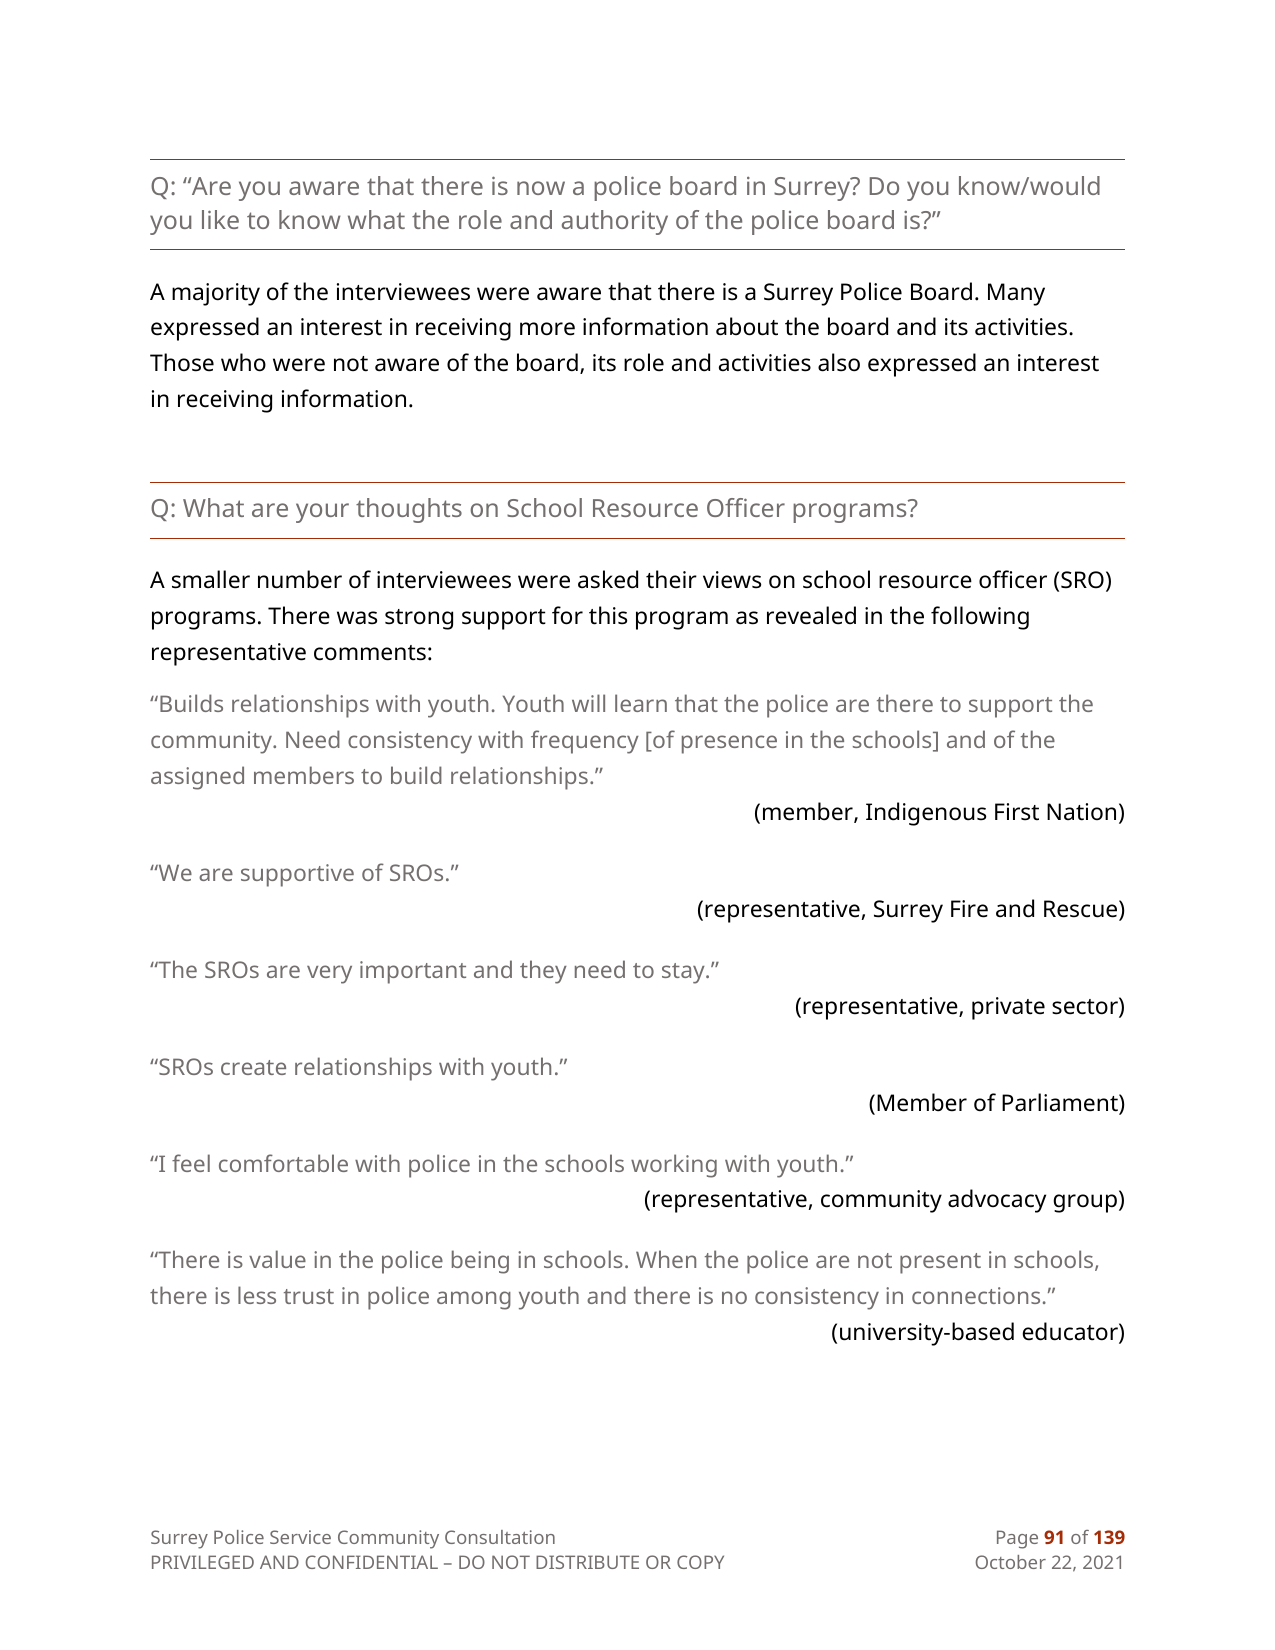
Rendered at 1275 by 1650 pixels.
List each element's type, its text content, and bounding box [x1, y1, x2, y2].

subtitle Q: What are your thoughts on School Resource Officer programs? [150, 483, 1125, 538]
subtitle (university-based educator) [150, 1316, 1125, 1347]
subtitle (representative, community advocacy group) [150, 1183, 1125, 1215]
text A majority of the interviewees were aware that there is a Surrey Police Board. Many expressed an interest in receiving more information about the board and its activities. Those who were not aware of the board, its role and activities also expressed an interest in receiving information. [150, 275, 1125, 414]
subtitle (representative, Surrey Fire and Rescue) [150, 893, 1125, 924]
text “We are supportive of SROs.” [150, 857, 1125, 888]
subtitle (representative, private sector) [150, 990, 1125, 1021]
subtitle (Member of Parliament) [150, 1087, 1125, 1118]
text “I feel comfortable with police in the schools working with youth.” [150, 1147, 1125, 1179]
text “The SROs are very important and they need to stay.” [150, 954, 1125, 985]
text A smaller number of interviewees were asked their views on school resource officer (SRO) programs. There was strong support for this program as revealed in the following representative comments: [150, 564, 1125, 667]
subtitle (member, Indigenous First Nation) [150, 796, 1125, 827]
subtitle Q: “Are you aware that there is now a police board in Surrey? Do you know/would you like to know what the role and authority of the police board is?” [150, 160, 1125, 249]
text “There is value in the police being in schools. When the police are not present in schools, there is less trust in police among youth and there is no consistency in connections.” [150, 1244, 1125, 1312]
text “SROs create relationships with youth.” [150, 1051, 1125, 1082]
text “Builds relationships with youth. Youth will learn that the police are there to support the community. Need consistency with frequency [of presence in the schools] and of the assigned members to build relationships.” [150, 688, 1125, 791]
